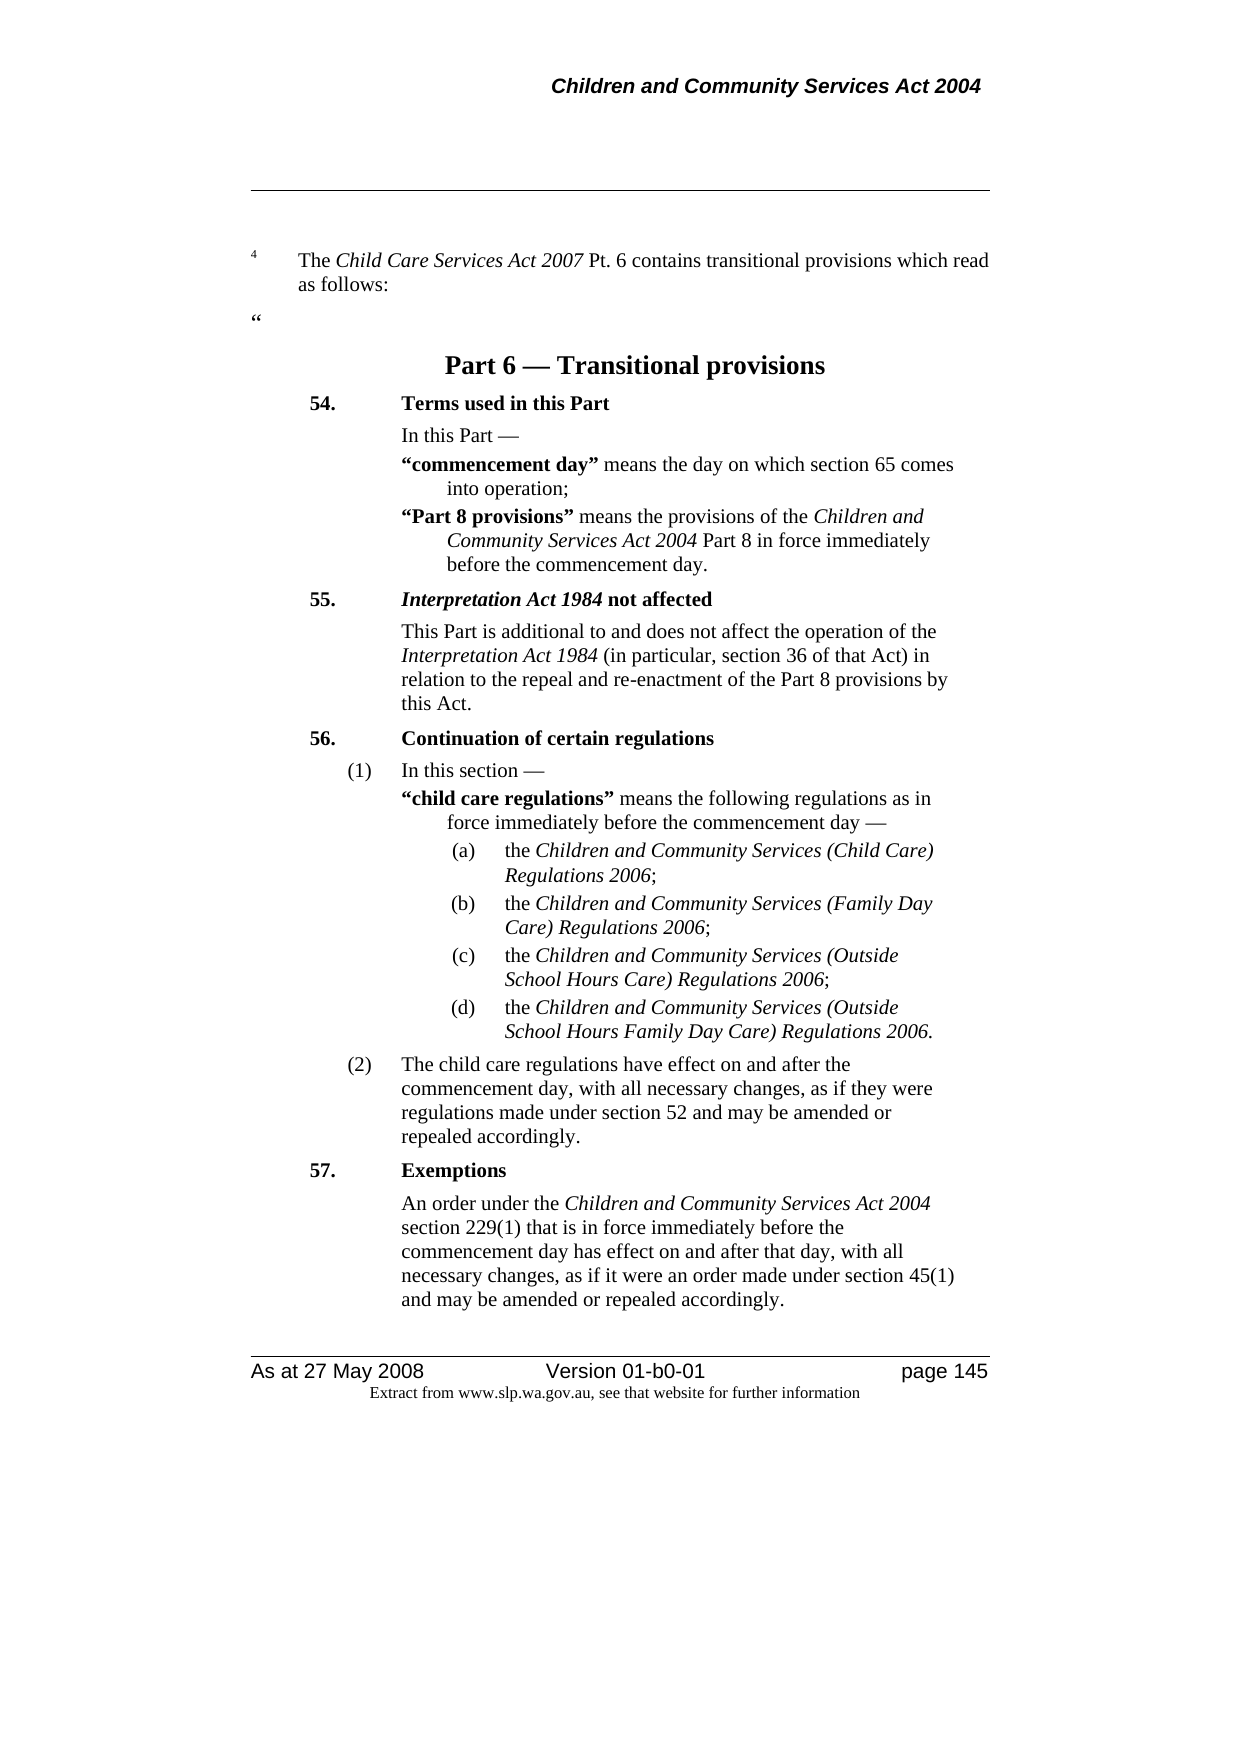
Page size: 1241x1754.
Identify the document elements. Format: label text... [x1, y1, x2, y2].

text 4 The Child Care Services Act 2007 Pt. 6 contains transitional provisions which read as follows: [251, 247, 990, 296]
text (a) the Children and Community Services (Child Care) Regulations 2006; [389, 838, 960, 887]
text (c) the Children and Community Services (Outside School Hours Care) Regulations 2006; [389, 943, 960, 991]
subtitle Part 6 — Transitional provisions [309, 349, 960, 381]
text “Part 8 provisions” means the provisions of the Children and Community Services Act 2004 Part 8 in force immediately before the commencement day. [369, 504, 960, 576]
text “commencement day” means the day on which section 65 comes into operation; [369, 452, 960, 500]
text (d) the Children and Community Services (Outside School Hours Family Day Care) Regulations 2006. [389, 995, 960, 1043]
text This Part is additional to and does not affect the operation of the Interpretation Act 1984 (in particular, section 36 of that Act) in relation to the repeal and re-enactment of the Part 8 provisions by this Act. [312, 619, 960, 715]
text “child care regulations” means the following regulations as in force immediately before the commencement day — [369, 786, 960, 834]
text An order under the Children and Community Services Act 2004 section 229(1) that is in force immediately before the commencement day has effect on and after that day, with all necessary changes, as if it were an order made under section 45(1) and may be amended or repealed accordingly. [312, 1191, 960, 1311]
subtitle 55. Interpretation Act 1984 not affected [309, 586, 960, 611]
text (2) The child care regulations have effect on and after the commencement day, with all necessary changes, as if they were regulations made under section 52 and may be amended or repealed accordingly. [312, 1052, 960, 1148]
text (1) In this section — [312, 758, 960, 782]
subtitle 57. Exemptions [309, 1158, 960, 1182]
text In this Part — [312, 423, 960, 447]
text (b) the Children and Community Services (Family Day Care) Regulations 2006; [389, 891, 960, 939]
subtitle 54. Terms used in this Part [309, 391, 960, 415]
subtitle 56. Continuation of certain regulations [309, 726, 960, 749]
text “ [251, 308, 990, 337]
